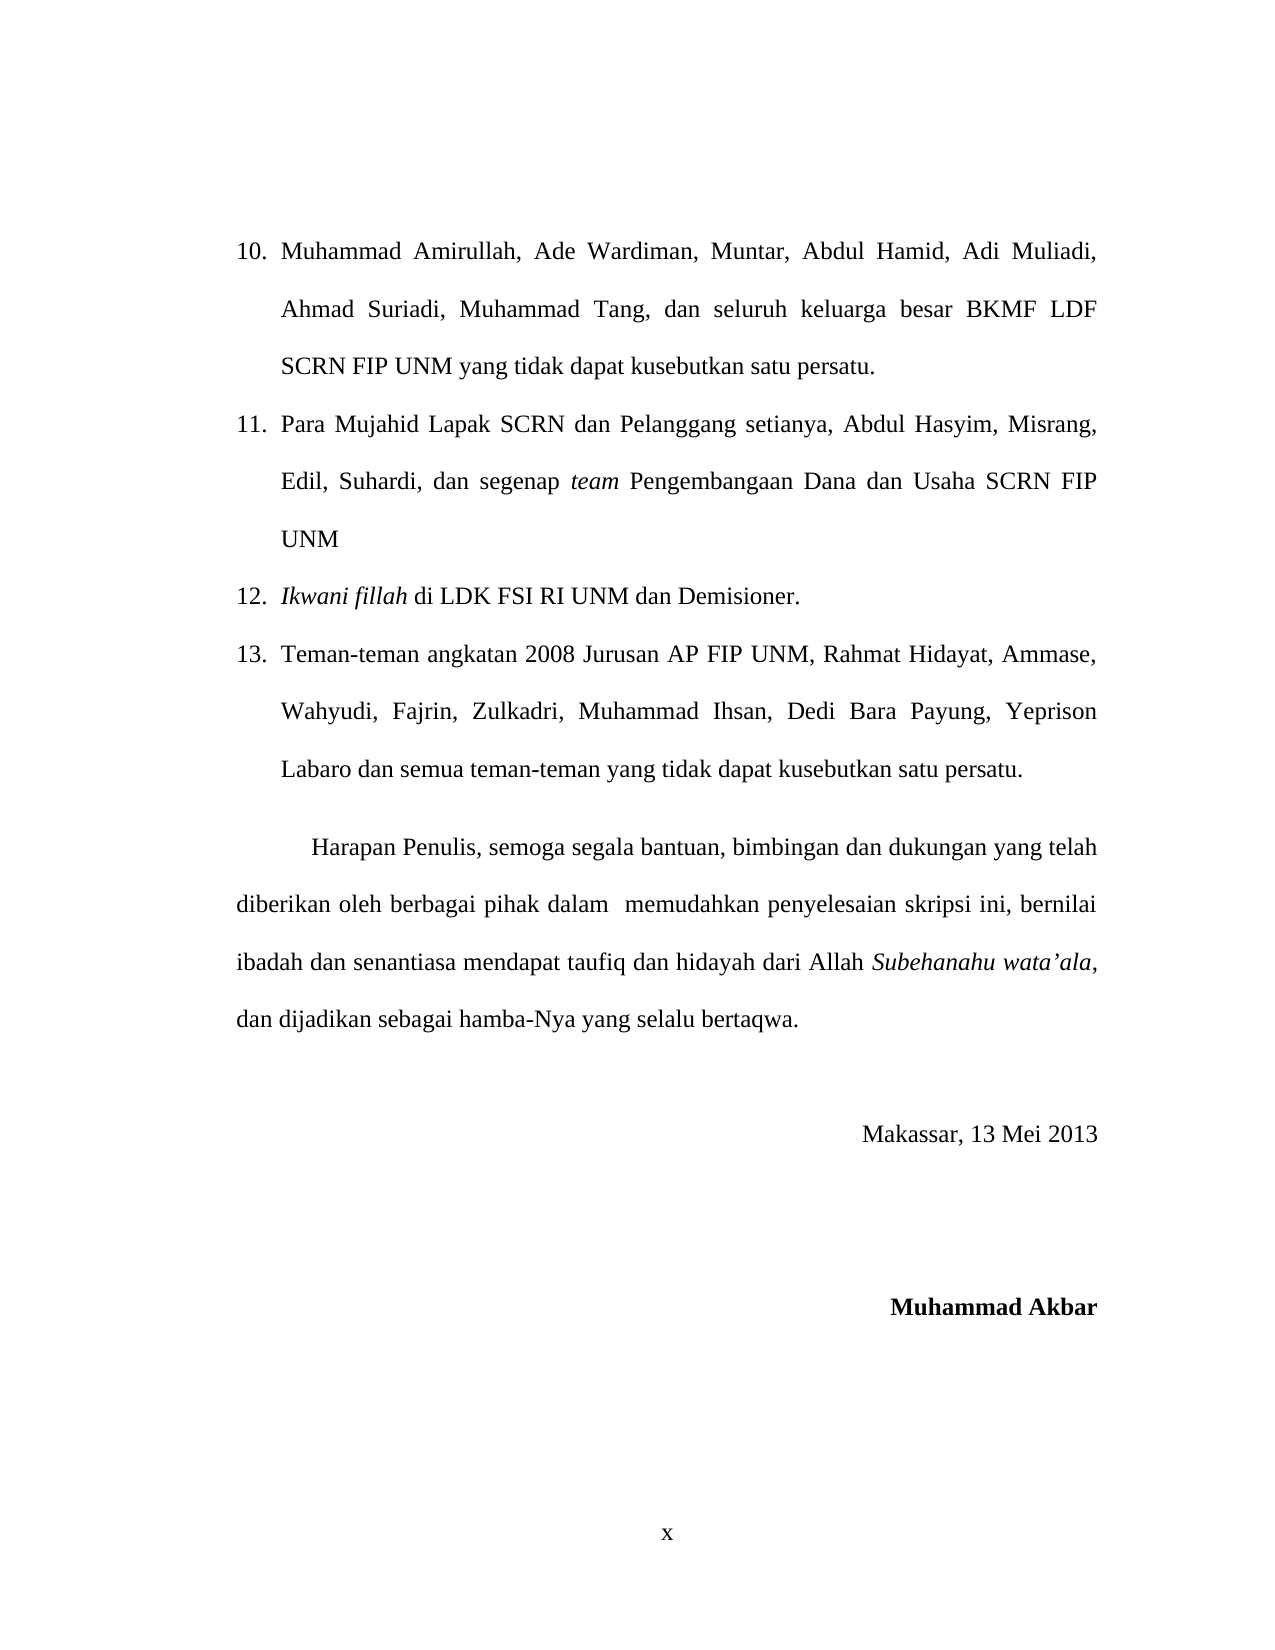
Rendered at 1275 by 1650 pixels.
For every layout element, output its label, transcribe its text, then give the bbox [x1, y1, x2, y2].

list Para Mujahid Lapak SCRN dan Pelanggang setianya, Abdul Hasyim, Misrang, Edil, Suhardi, dan segenap team Pengembangaan Dana dan Usaha SCRN FIP UNM [236, 409, 1098, 552]
text Makassar, 13 Mei 2013 [236, 1119, 1098, 1148]
list Muhammad Amirullah, Ade Wardiman, Muntar, Abdul Hamid, Adi Muliadi, Ahmad Suriadi, Muhammad Tang, dan seluruh keluarga besar BKMF LDF SCRN FIP UNM yang tidak dapat kusebutkan satu persatu. [236, 236, 1098, 380]
text Harapan Penulis, semoga segala bantuan, bimbingan dan dukungan yang telah diberikan oleh berbagai pihak dalam memudahkan penyelesaian skripsi ini, bernilai ibadah dan senantiasa mendapat taufiq dan hidayah dari Allah Subehanahu wata’ala, dan dijadikan sebagai hamba-Nya yang selalu bertaqwa. [236, 832, 1098, 1033]
list Teman-teman angkatan 2008 Jurusan AP FIP UNM, Rahmat Hidayat, Ammase, Wahyudi, Fajrin, Zulkadri, Muhammad Ihsan, Dedi Bara Payung, Yeprison Labaro dan semua teman-teman yang tidak dapat kusebutkan satu persatu. [236, 639, 1098, 782]
text Muhammad Akbar [236, 1292, 1098, 1321]
list Ikwani fillah di LDK FSI RI UNM dan Demisioner. [236, 581, 1098, 610]
